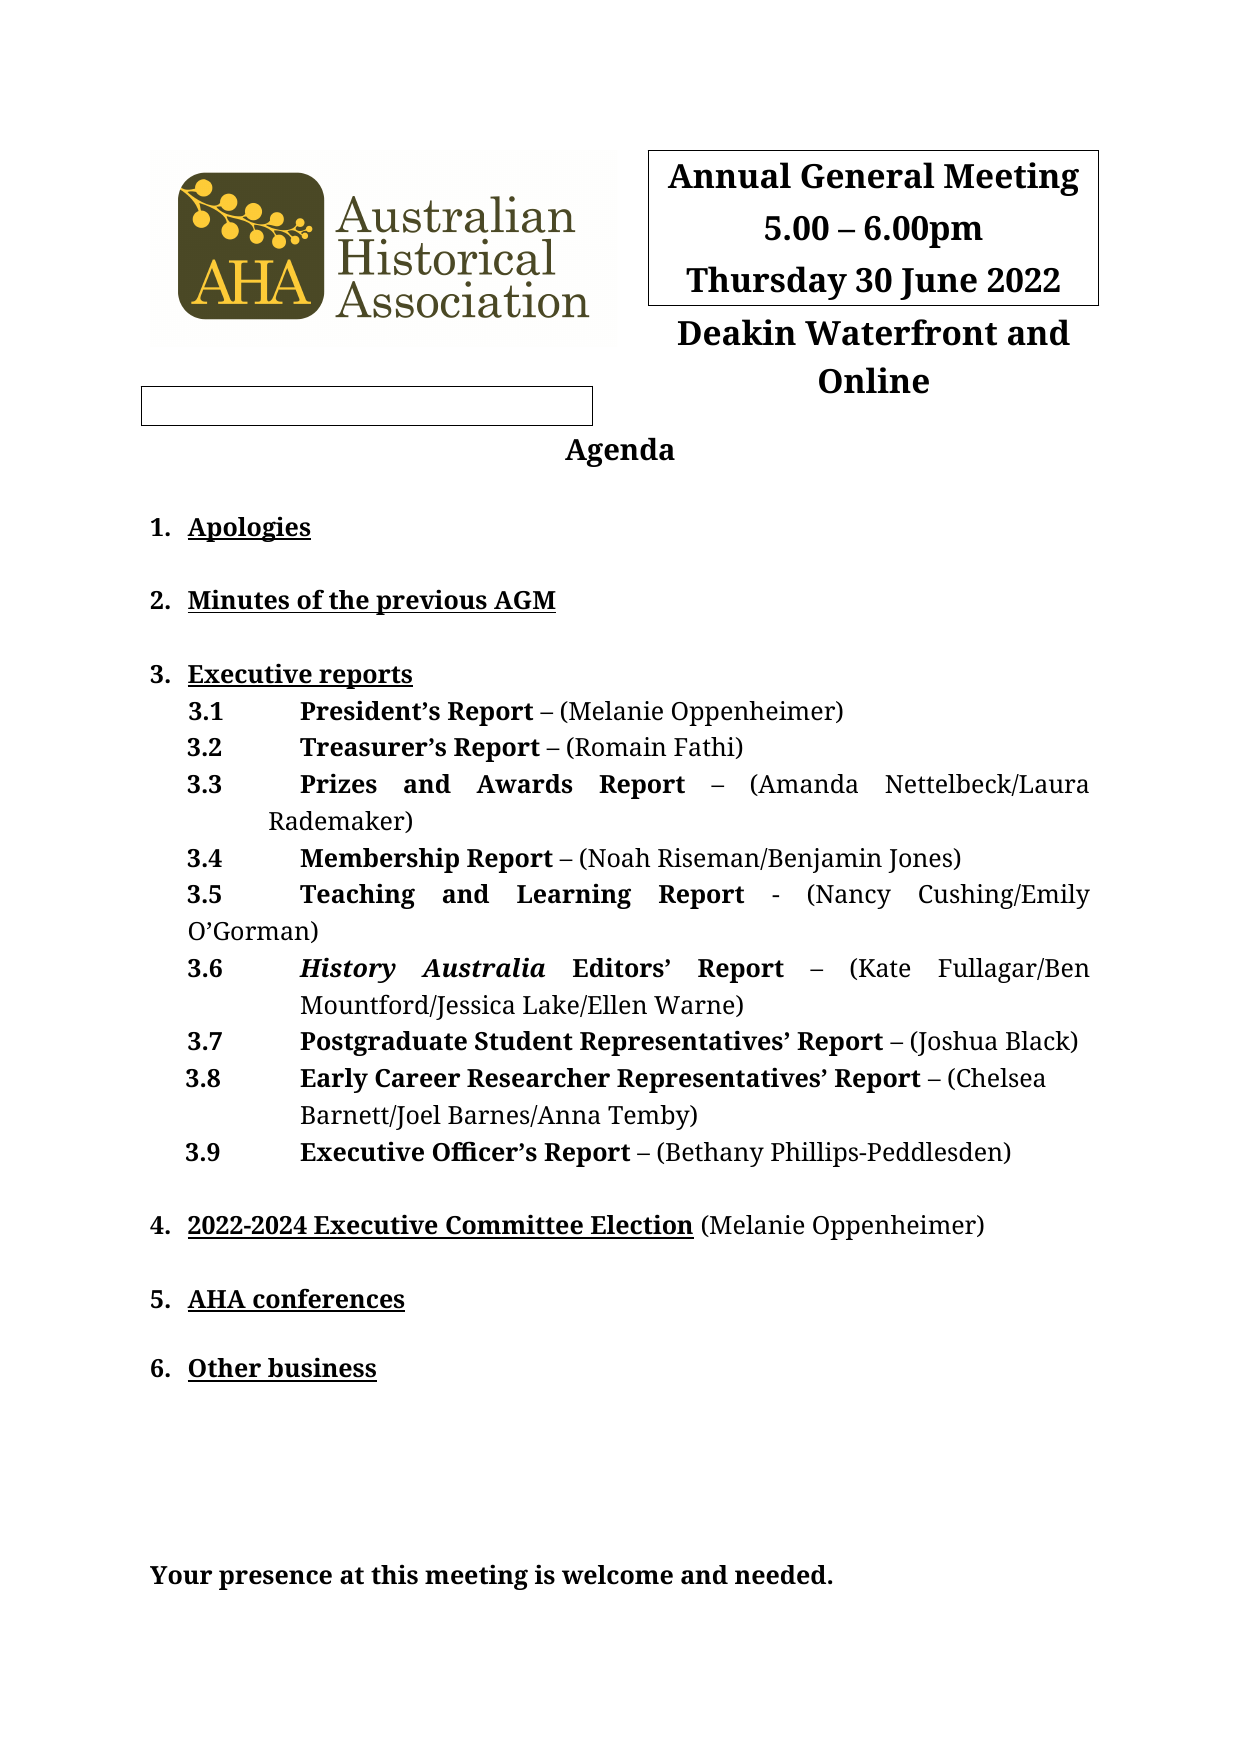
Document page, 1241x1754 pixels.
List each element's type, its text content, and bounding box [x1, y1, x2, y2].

text 3.7 Postgraduate Student Representatives’ Report – (Joshua Black) [187, 1024, 1090, 1058]
text 3.6 History Australia Editors’ Report – (Kate Fullagar/Ben Mountford/Jessica Lake/Ellen Warne) [187, 951, 1090, 1021]
list Apologies [150, 509, 1090, 543]
list 2022-2024 Executive Committee Election (Melanie Oppenheimer) [150, 1208, 1090, 1242]
text 3.4 Membership Report – (Noah Riseman/Benjamin Jones) [187, 840, 1090, 874]
text 3.8 Early Career Researcher Representatives’ Report – (Chelsea Barnett/Joel Barnes/Anna Temby) [179, 1061, 1090, 1132]
text Annual General Meeting [649, 151, 1098, 202]
text 5.00 – 6.00pm [649, 202, 1098, 254]
list AHA conferences [150, 1281, 1090, 1316]
list Executive reports [150, 656, 1090, 690]
text 3.5 Teaching and Learning Report - (Nancy Cushing/Emily O’Gorman) [187, 877, 1090, 948]
text Your presence at this meeting is welcome and needed. [150, 1558, 1090, 1592]
list Executive Officer’s Report – (Bethany Phillips-Peddlesden) [185, 1134, 1090, 1168]
list Minutes of the previous AGM [150, 583, 1090, 617]
list Other business [150, 1351, 1090, 1385]
text Thursday 30 June 2022 [649, 254, 1098, 305]
text Deakin Waterfront and Online [657, 309, 1090, 404]
text 3.3 Prizes and Awards Report – (Amanda Nettelbeck/Laura Rademaker) [187, 767, 1090, 837]
text 3.2 Treasurer’s Report – (Romain Fathi) [187, 730, 1090, 764]
text 3.1 President’s Report – (Melanie Oppenheimer) [188, 693, 1090, 727]
text Agenda [150, 430, 1090, 469]
